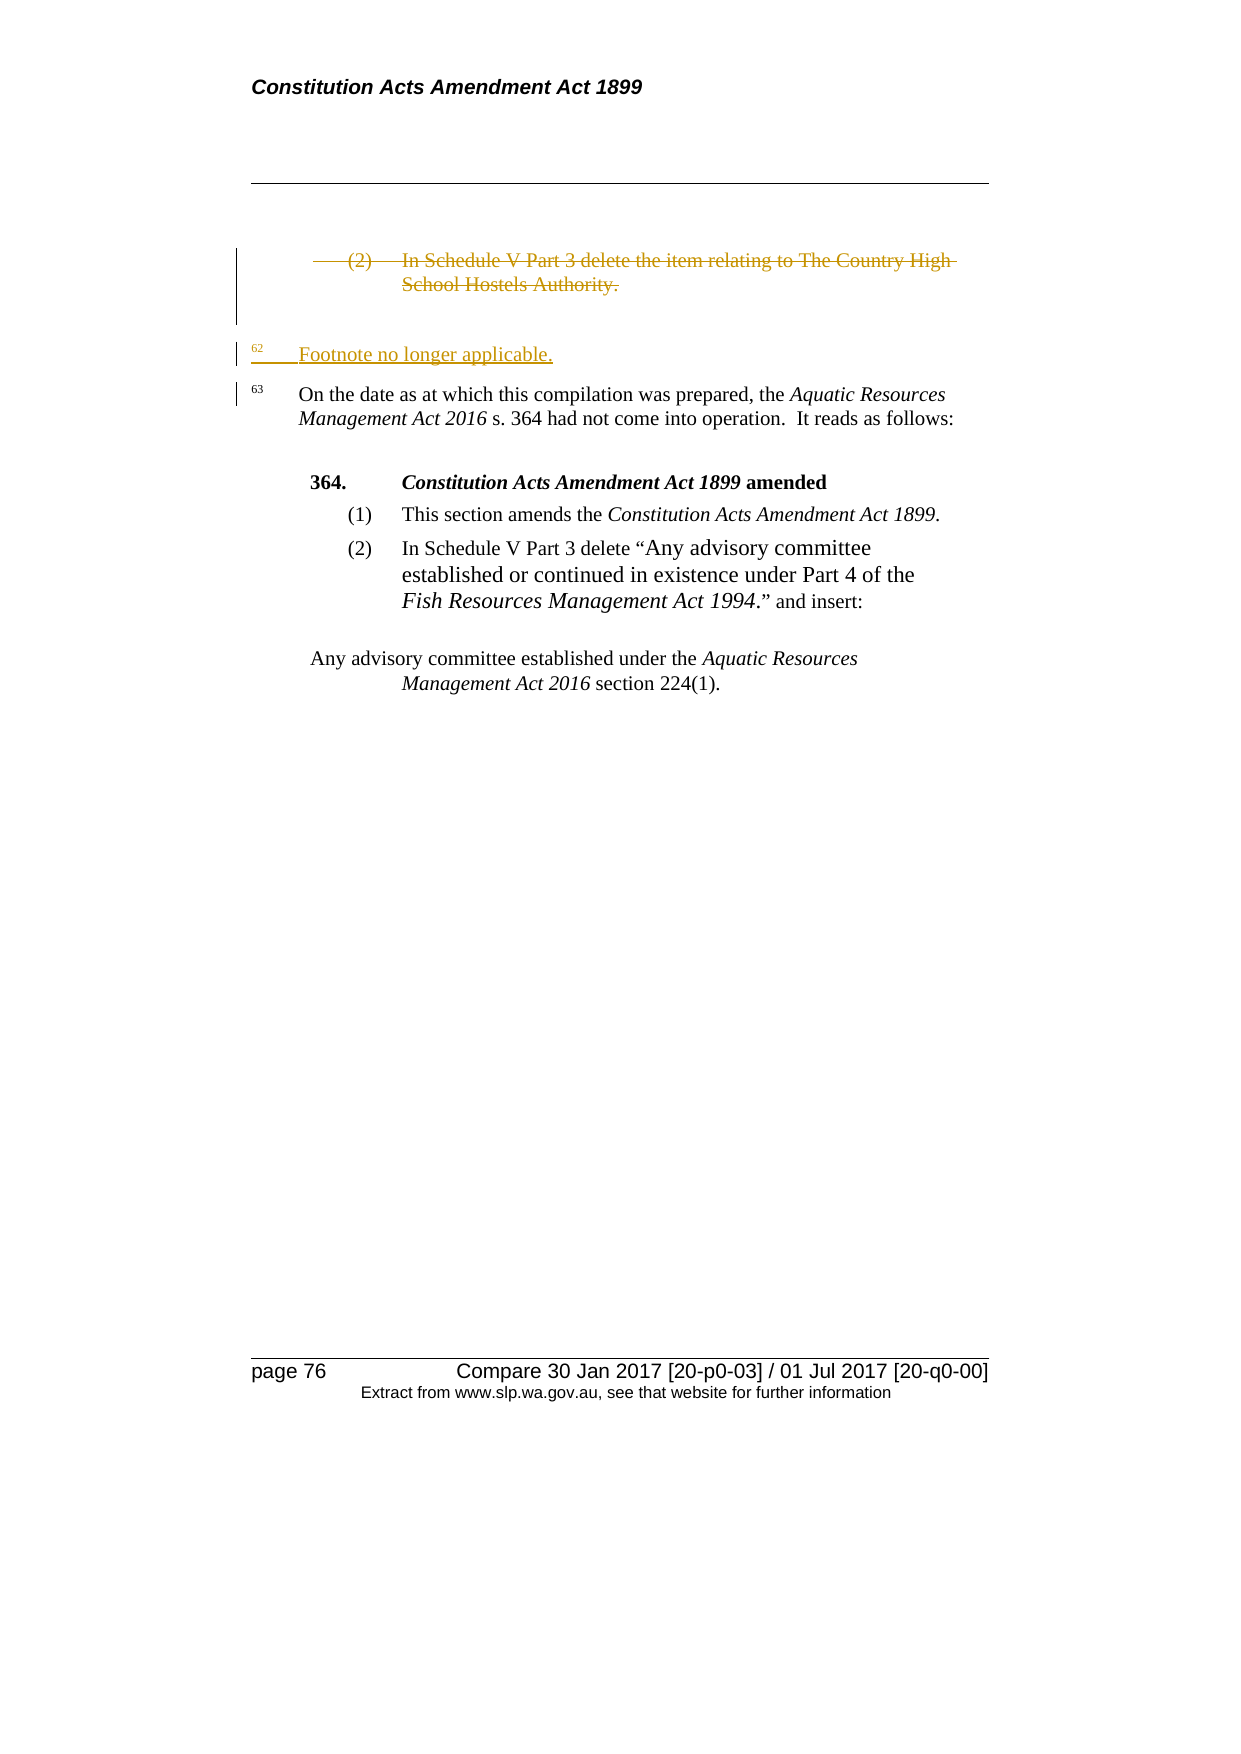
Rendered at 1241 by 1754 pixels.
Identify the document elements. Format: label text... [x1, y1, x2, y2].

text Any advisory committee established under the Aquatic Resources Management Act 2016 section 224(1). [310, 646, 960, 694]
text 63 On the date as at which this compilation was prepared, the Aquatic Resources Management Act 2016 s. 364 had not come into operation. It reads as follows: [251, 382, 989, 430]
subtitle 364. Constitution Acts Amendment Act 1899 amended [310, 469, 960, 494]
text (2) In Schedule V Part 3 delete “Any advisory committee established or continued in existence under Part 4 of the Fish Resources Management Act 1994.” and insert: [313, 534, 960, 613]
text (1) This section amends the Constitution Acts Amendment Act 1899. [313, 502, 960, 526]
